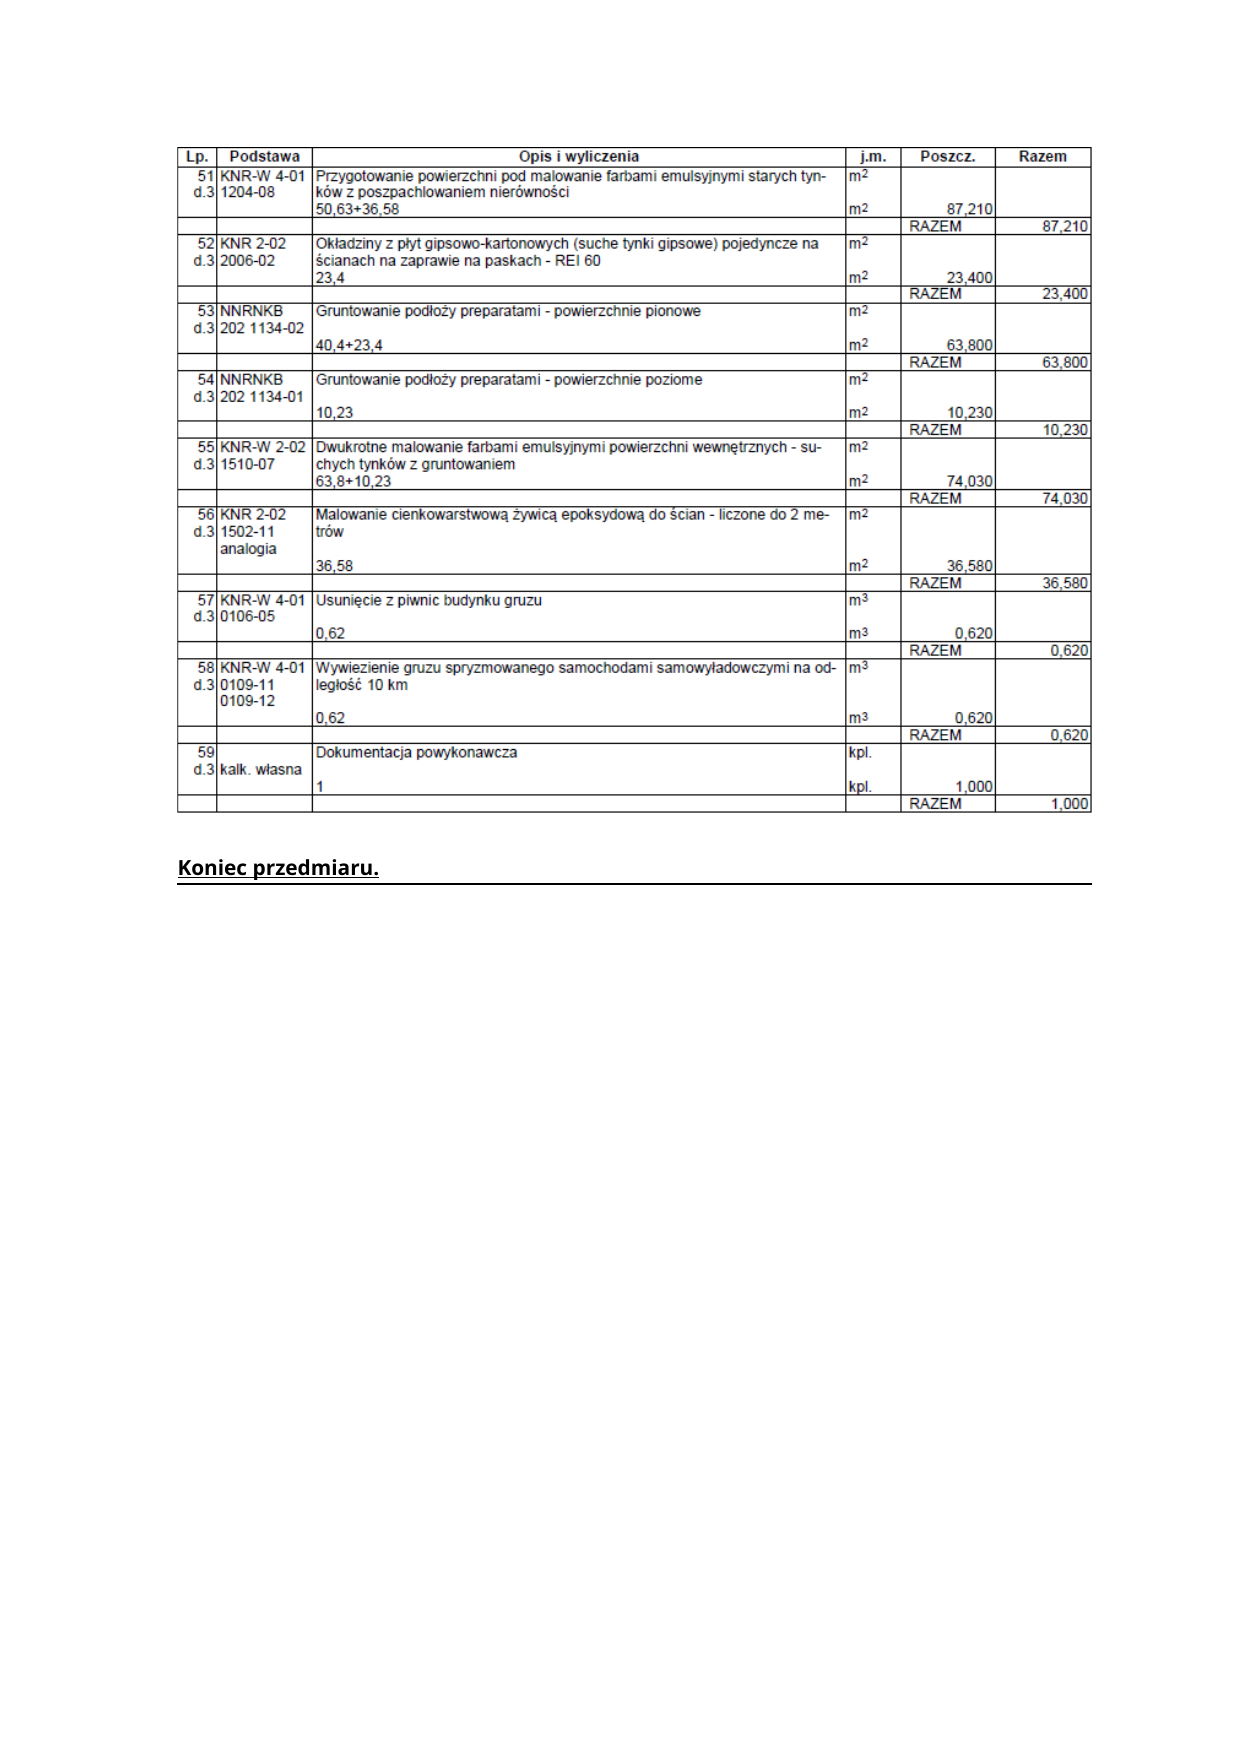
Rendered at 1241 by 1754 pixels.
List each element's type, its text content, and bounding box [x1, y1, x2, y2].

picture [177, 147, 1093, 814]
text Koniec przedmiaru. [177, 853, 1092, 883]
